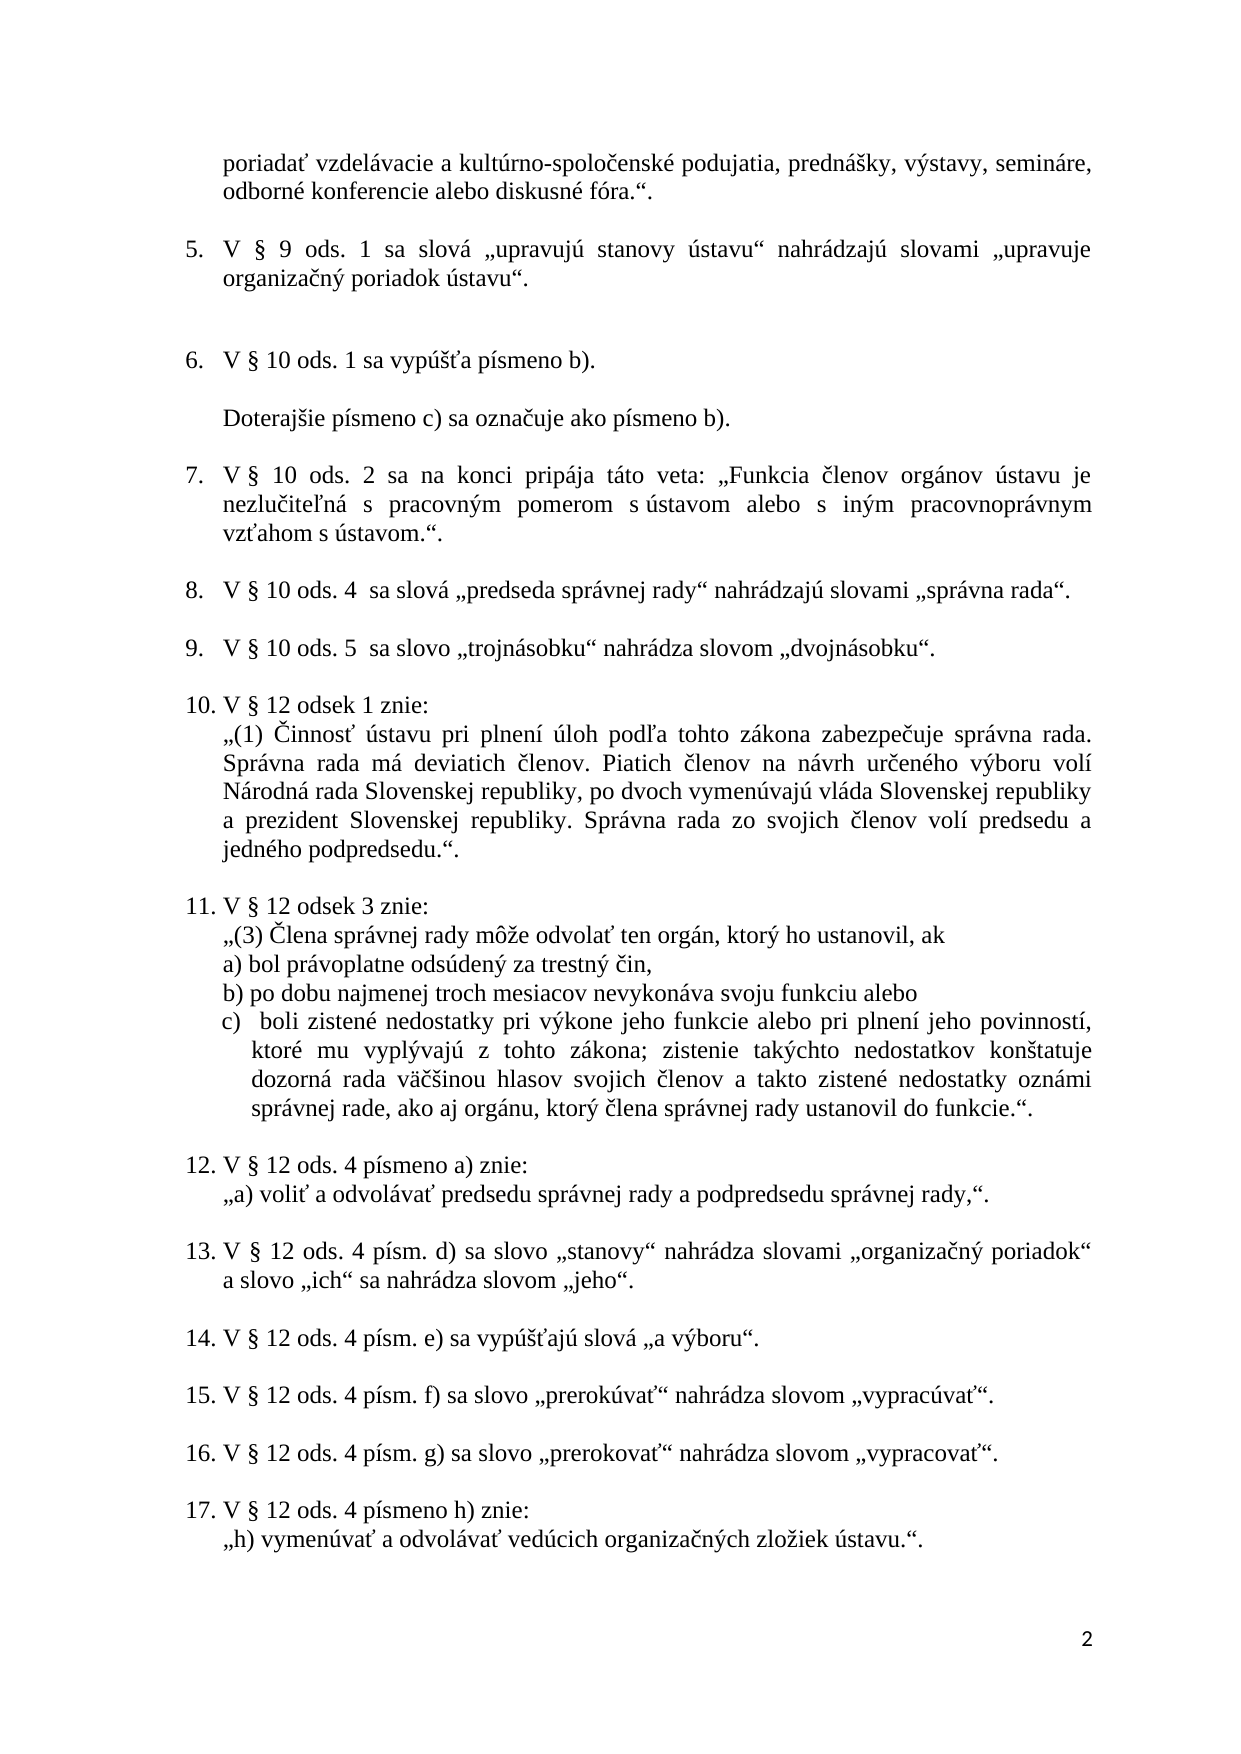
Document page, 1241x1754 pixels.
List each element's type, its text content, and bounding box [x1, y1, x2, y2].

list V § 12 odsek 3 znie: [185, 891, 1093, 920]
list V § 12 ods. 4 písm. d) sa slovo „stanovy“ nahrádza slovami „organizačný poriadok“ a slovo „ich“ sa nahrádza slovom „jeho“. [185, 1236, 1093, 1294]
list V § 12 ods. 4 písm. f) sa slovo „prerokúvať“ nahrádza slovom „vypracúvať“. [185, 1380, 1093, 1409]
list V § 12 ods. 4 písm. e) sa vypúšťajú slová „a výboru“. [185, 1323, 1093, 1351]
list V § 10 ods. 5 sa slovo „trojnásobku“ nahrádza slovom „dvojnásobku“. [185, 633, 1093, 661]
text a) bol právoplatne odsúdený za trestný čin, [223, 949, 1093, 978]
text „a) voliť a odvolávať predsedu správnej rady a podpredsedu správnej rady,“. [223, 1179, 1093, 1208]
text „h) vymenúvať a odvolávať vedúcich organizačných zložiek ústavu.“. [223, 1524, 1093, 1553]
text „(3) Člena správnej rady môže odvolať ten orgán, ktorý ho ustanovil, ak [223, 920, 1093, 949]
text Doterajšie písmeno c) sa označuje ako písmeno b). [223, 403, 1093, 431]
list V § 10 ods. 1 sa vypúšťa písmeno b). [185, 345, 1093, 374]
list V § 10 ods. 4 sa slová „predseda správnej rady“ nahrádzajú slovami „správna rada“. [185, 575, 1093, 604]
list V § 12 odsek 1 znie: [185, 690, 1093, 719]
text c) boli zistené nedostatky pri výkone jeho funkcie alebo pri plnení jeho povinností, ktoré mu vyplývajú z tohto zákona; zistenie takýchto nedostatkov konštatuje dozorná rada väčšinou hlasov svojich členov a takto zistené nedostatky oznámi správnej rade, ako aj orgánu, ktorý člena správnej rady ustanovil do funkcie.“. [221, 1006, 1093, 1121]
text „(1) Činnosť ústavu pri plnení úloh podľa tohto zákona zabezpečuje správna rada. Správna rada má deviatich členov. Piatich členov na návrh určeného výboru volí Národná rada Slovenskej republiky, po dvoch vymenúvajú vláda Slovenskej republiky a prezident Slovenskej republiky. Správna rada zo svojich členov volí predsedu a jedného podpredsedu.“. [223, 719, 1093, 863]
list V § 10 ods. 2 sa na konci pripája táto veta: „Funkcia členov orgánov ústavu je nezlučiteľná s pracovným pomerom s ústavom alebo s iným pracovnoprávnym vzťahom s ústavom.“. [185, 460, 1093, 546]
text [223, 148, 1093, 205]
list V § 9 ods. 1 sa slová „upravujú stanovy ústavu“ nahrádzajú slovami „upravuje organizačný poriadok ústavu“. [185, 234, 1093, 291]
list V § 12 ods. 4 písmeno h) znie: [185, 1495, 1093, 1524]
list V § 12 ods. 4 písm. g) sa slovo „prerokovať“ nahrádza slovom „vypracovať“. [185, 1438, 1093, 1466]
text b) po dobu najmenej troch mesiacov nevykonáva svoju funkciu alebo [223, 978, 1093, 1006]
list V § 12 ods. 4 písmeno a) znie: [185, 1150, 1093, 1179]
